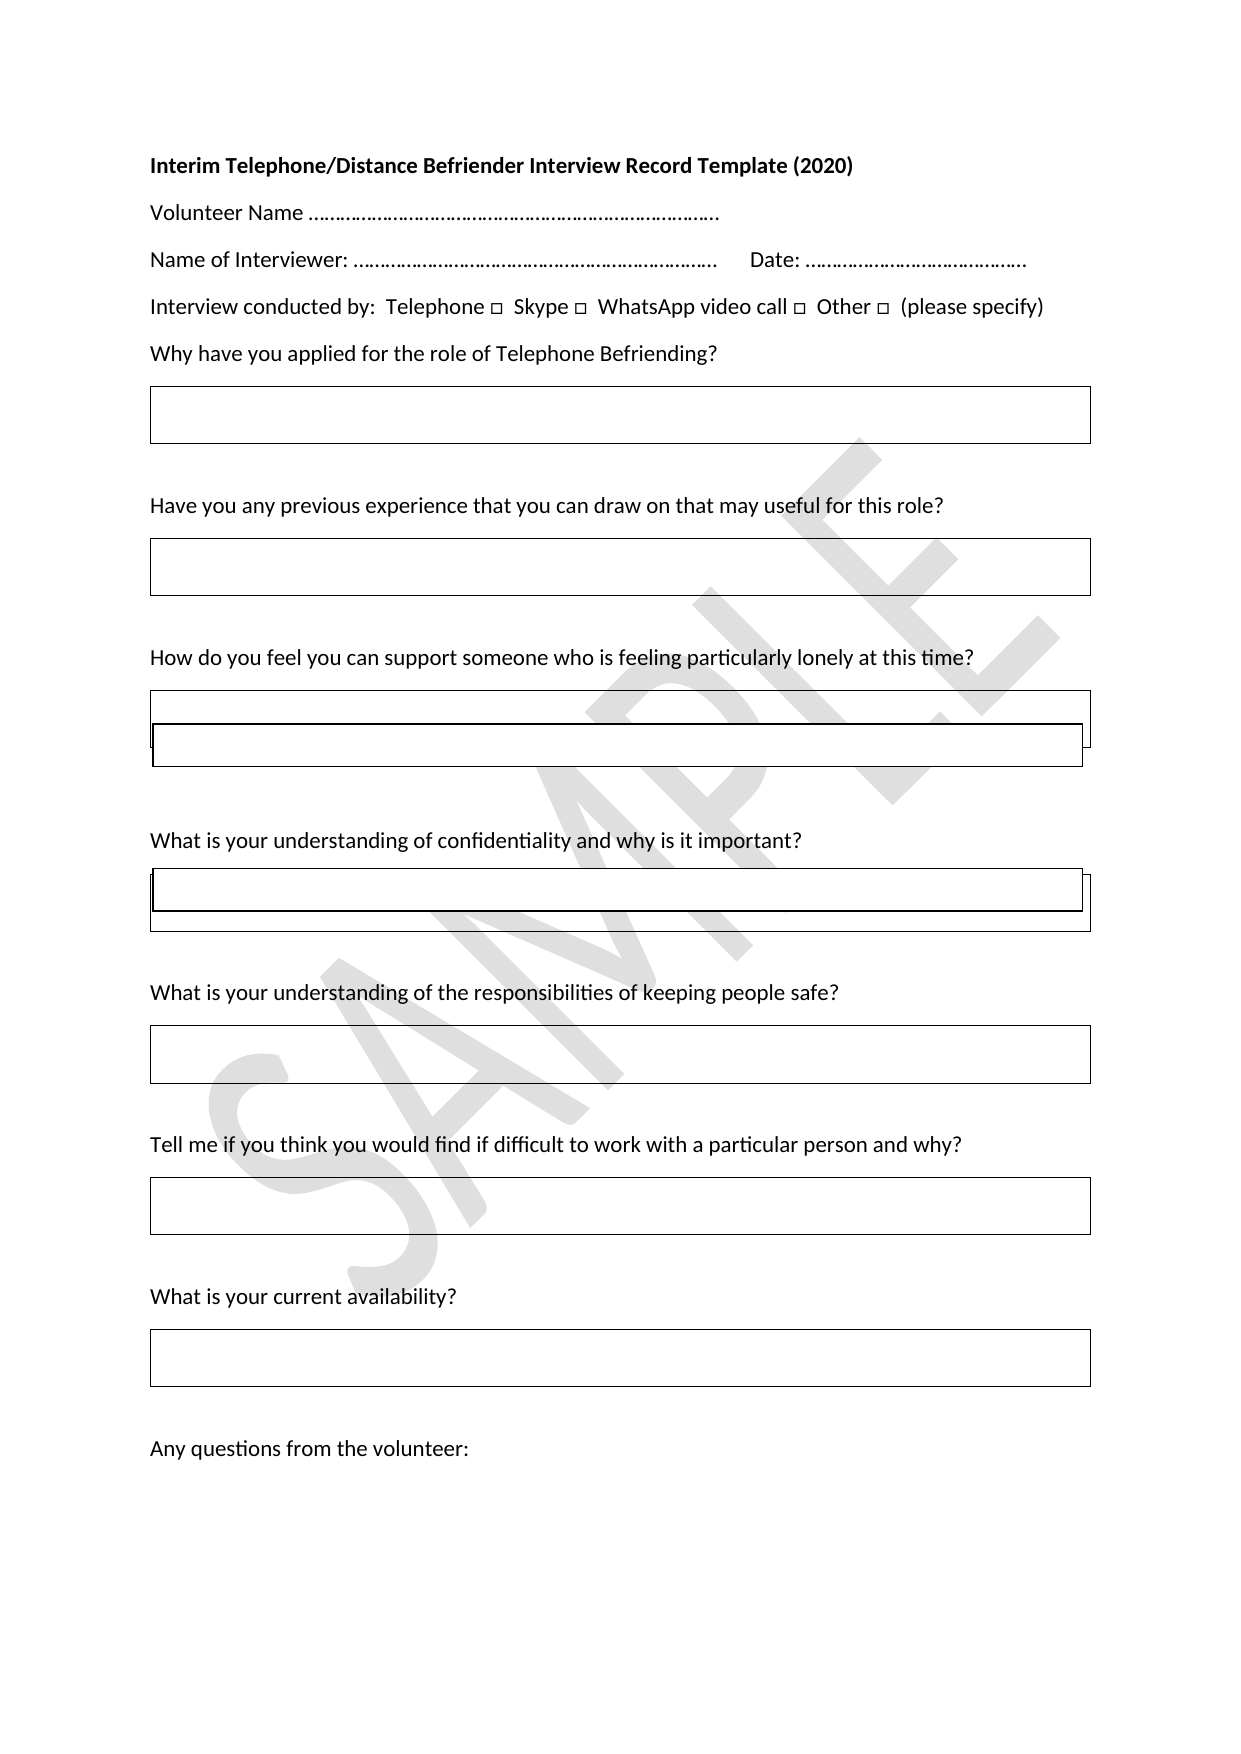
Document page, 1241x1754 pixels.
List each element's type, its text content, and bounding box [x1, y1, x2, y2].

text Why have you applied for the role of Telephone Befriending? [150, 339, 1090, 367]
text Name of Interviewer: …………………………………………………………… Date: …………………………………… [150, 245, 1090, 273]
table_header [151, 1178, 1090, 1234]
table_header [151, 539, 1090, 595]
table_header [151, 691, 1090, 747]
table_header [151, 1026, 1090, 1082]
text What is your current availability? [150, 1282, 1090, 1310]
text What is your understanding of the responsibilities of keeping people safe? [150, 978, 1090, 1006]
table_header [151, 387, 1090, 443]
text How do you feel you can support someone who is feeling particularly lonely at this time? [150, 643, 1090, 671]
text Interim Telephone/Distance Befriender Interview Record Template (2020) [150, 151, 1090, 179]
text Have you any previous experience that you can draw on that may useful for this role? [150, 491, 1090, 519]
text Volunteer Name …………………………………………………………………… [150, 198, 1090, 226]
text Tell me if you think you would find if difficult to work with a particular person and why? [150, 1130, 1090, 1158]
table_header [151, 1330, 1090, 1386]
text Any questions from the volunteer: [150, 1434, 1090, 1462]
text Interview conducted by: Telephone □ Skype □ WhatsApp video call □ Other □ (please specify) [150, 292, 1090, 320]
text What is your understanding of confidentiality and why is it important? [150, 827, 1090, 854]
table_header [151, 875, 1090, 931]
